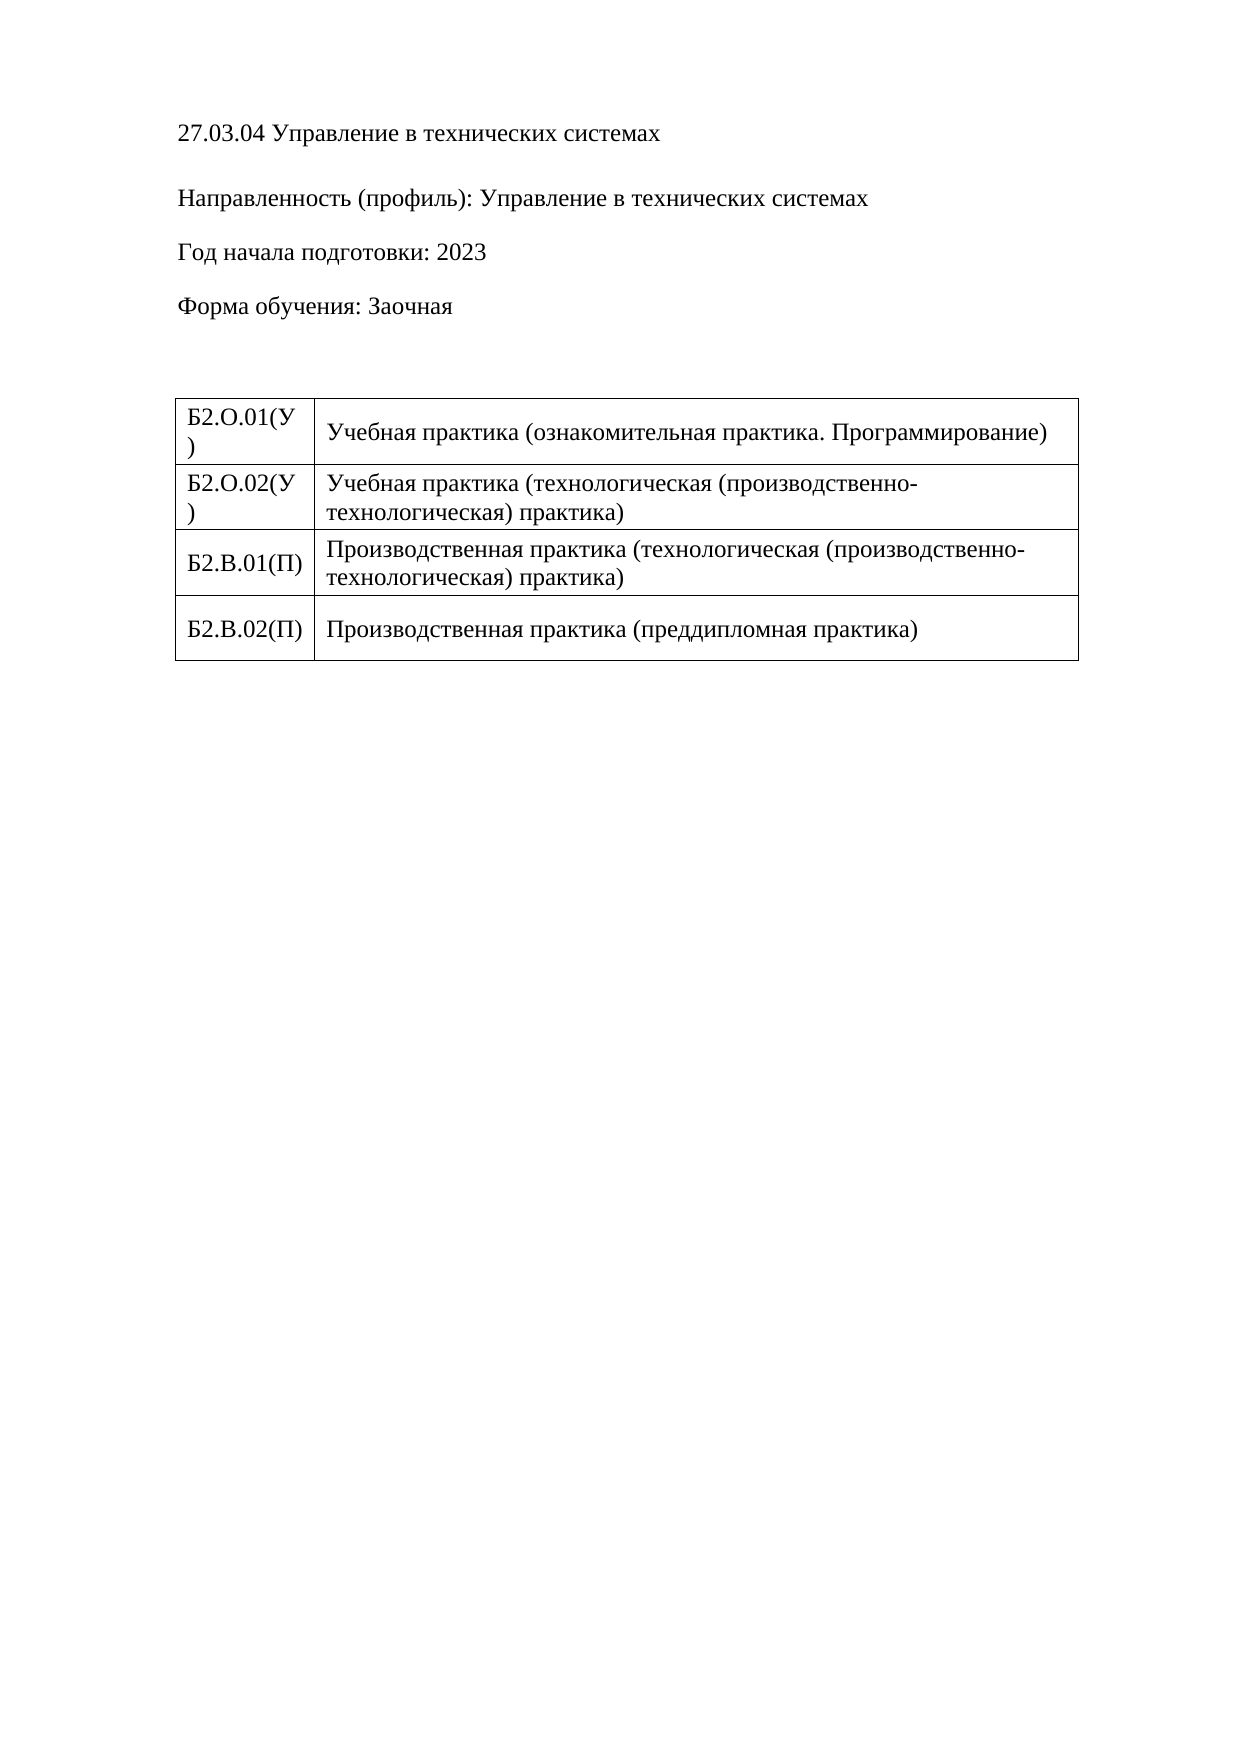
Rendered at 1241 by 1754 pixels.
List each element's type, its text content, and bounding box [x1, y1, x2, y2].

table_cell Производственная практика (преддипломная практика) [315, 596, 1078, 660]
text Направленность (профиль): Управление в технических системах [177, 183, 1152, 212]
table_cell Учебная практика (технологическая (производственно-технологическая) практика) [315, 465, 1078, 529]
text 27.03.04 Управление в технических системах [177, 118, 1152, 179]
table_cell Производственная практика (технологическая (производственно-технологическая) практика) [315, 530, 1078, 595]
table_header Учебная практика (ознакомительная практика. Программирование) [315, 399, 1078, 463]
table_cell Б2.О.02(У) [176, 465, 314, 529]
table_cell Б2.В.02(П) [176, 596, 314, 660]
table_cell Б2.В.01(П) [176, 530, 314, 595]
text Форма обучения: Заочная [177, 291, 1152, 320]
table_header Б2.О.01(У) [176, 399, 314, 463]
text Год начала подготовки: 2023 [177, 237, 1152, 266]
